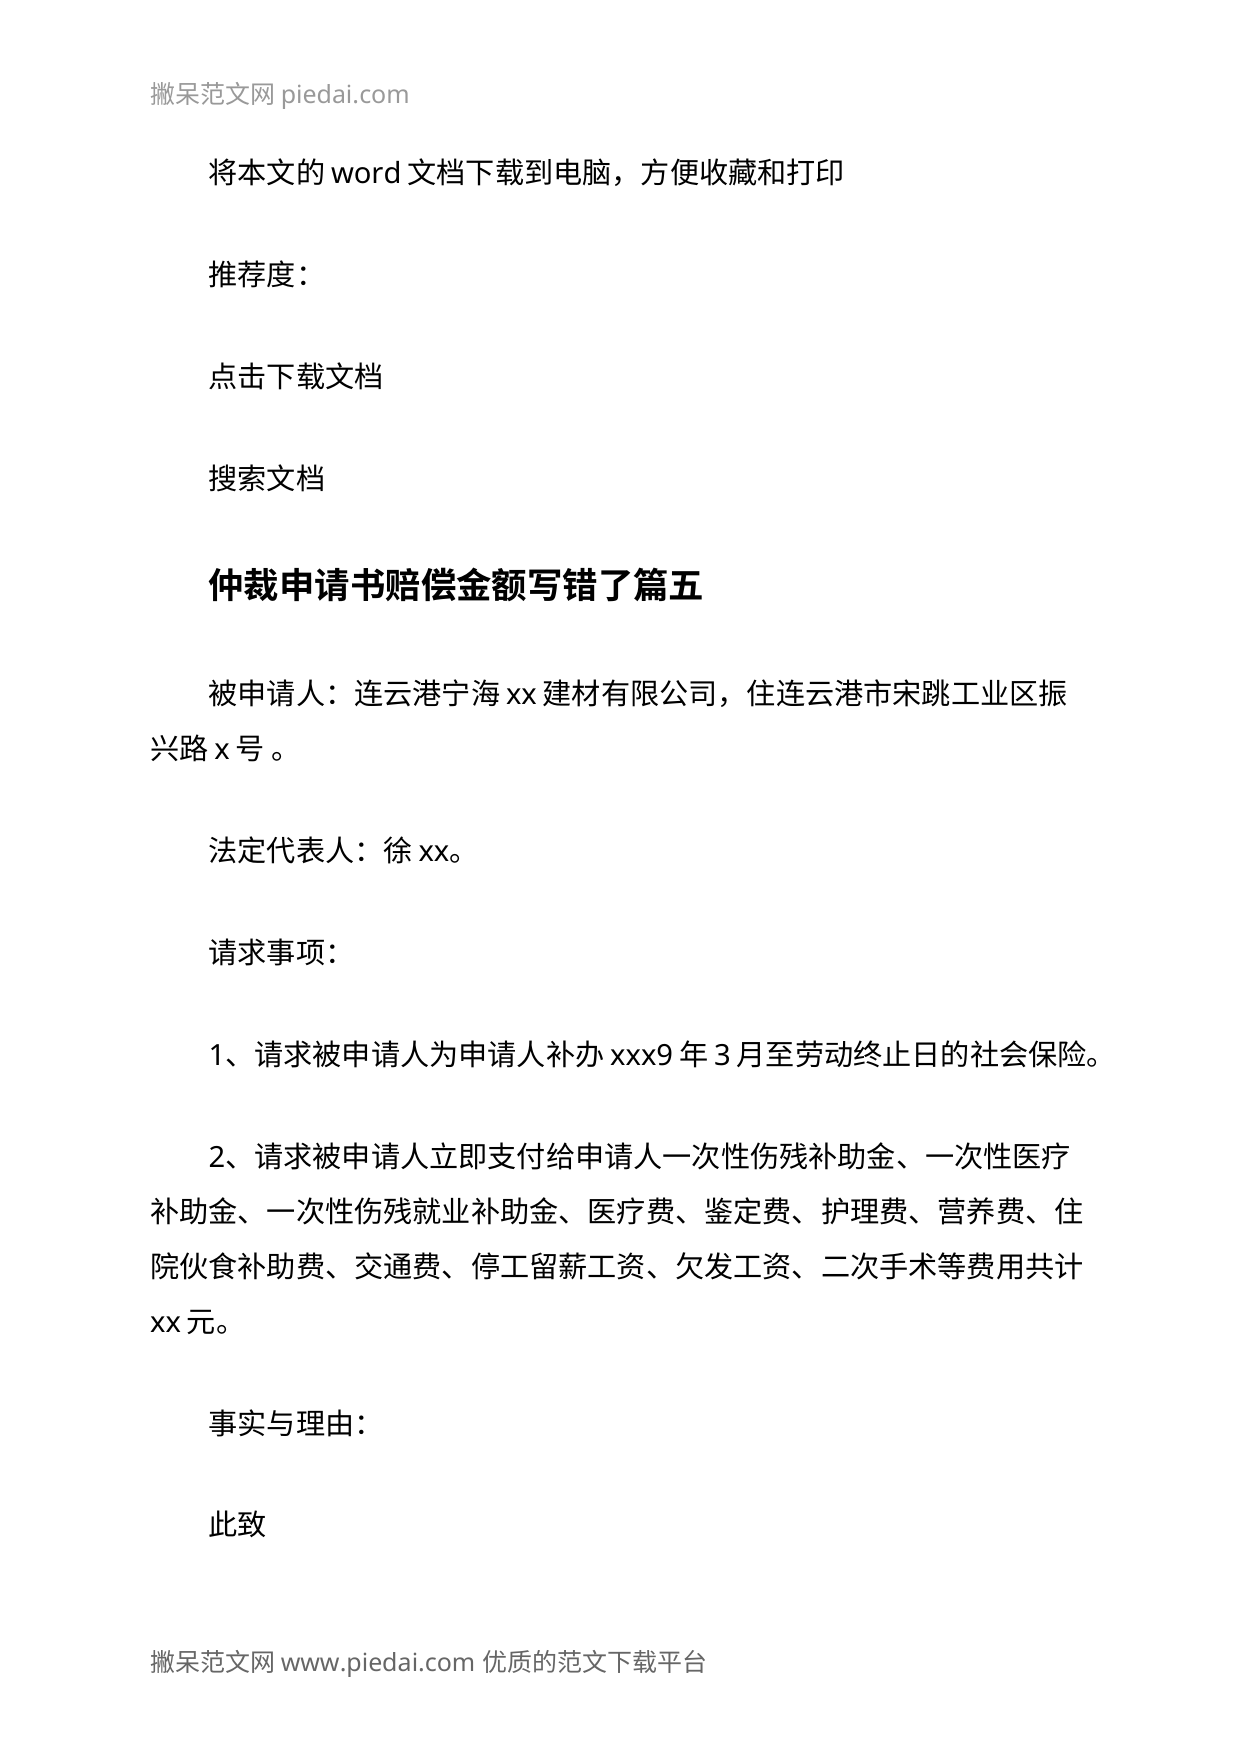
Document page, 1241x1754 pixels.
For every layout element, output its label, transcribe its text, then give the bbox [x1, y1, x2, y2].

text 被申请人：连云港宁海xx建材有限公司，住连云港市宋跳工业区振兴路x号 。 [150, 671, 1090, 768]
text 点击下载文档 [150, 354, 1090, 396]
text 此致 [150, 1502, 1090, 1544]
text 将本文的word文档下载到电脑，方便收藏和打印 [150, 150, 1090, 192]
text 法定代表人：徐xx。 [150, 828, 1090, 870]
text 1、请求被申请人为申请人补办xxx9年3月至劳动终止日的社会保险。 [150, 1031, 1090, 1074]
text 事实与理由： [150, 1400, 1090, 1442]
text 仲裁申请书赔偿金额写错了篇五 [150, 557, 1090, 608]
text 请求事项： [150, 930, 1090, 972]
text 搜索文档 [150, 456, 1090, 498]
text 2、请求被申请人立即支付给申请人一次性伤残补助金、一次性医疗补助金、一次性伤残就业补助金、医疗费、鉴定费、护理费、营养费、住院伙食补助费、交通费、停工留薪工资、欠发工资、二次手术等费用共计xx元。 [150, 1133, 1090, 1341]
text 推荐度： [150, 252, 1090, 294]
